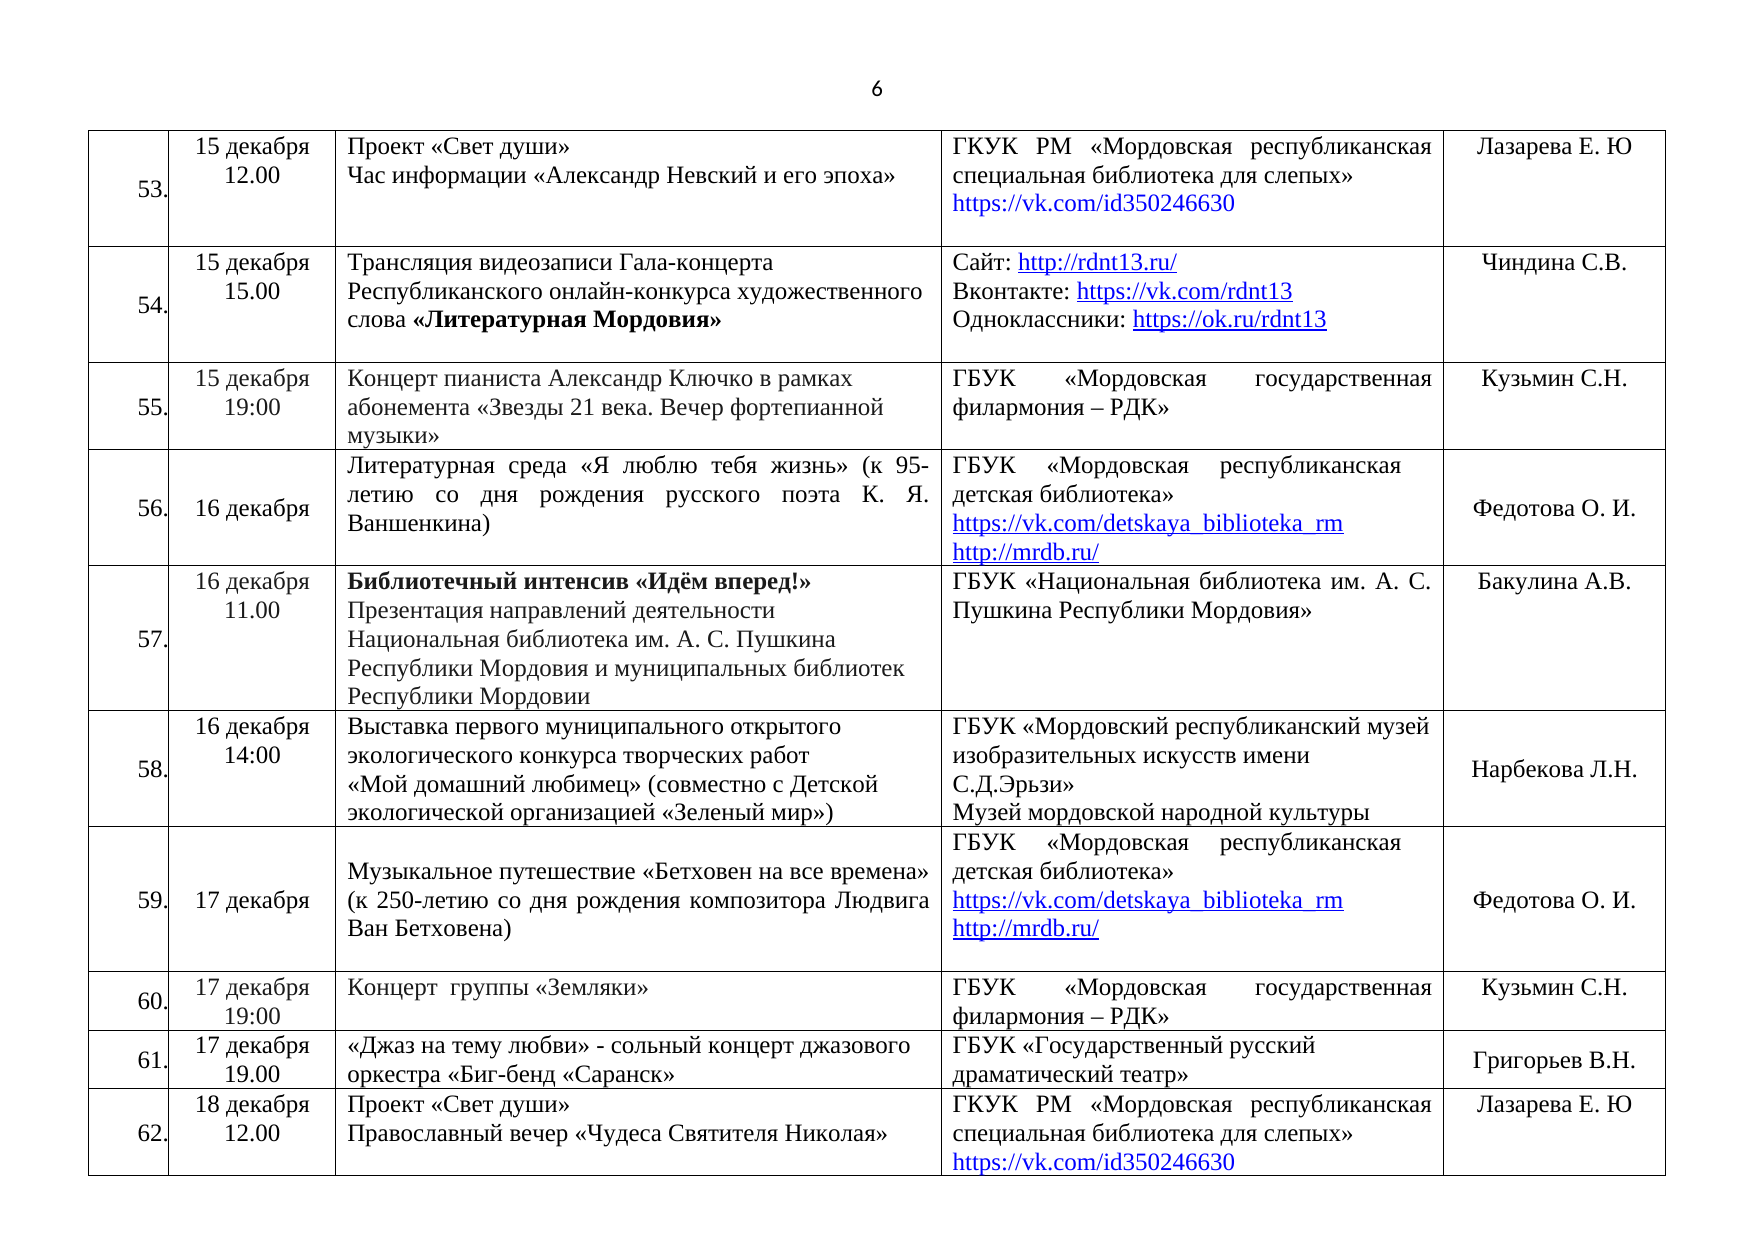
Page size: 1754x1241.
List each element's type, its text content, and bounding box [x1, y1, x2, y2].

table_cell Трансляция видеозаписи Гала-концерта Республиканского онлайн-конкурса художественного слова «Литературная Мордовия» [336, 247, 941, 362]
table_cell [89, 247, 168, 362]
table_cell 15 декабря 19:00 [169, 363, 335, 449]
table_cell ГКУК РМ «Мордовская республиканская специальная библиотека для слепых» https://vk.com/id350246630 [942, 131, 1443, 246]
table_cell Литературная среда «Я люблю тебя жизнь» (к 95-летию со дня рождения русского поэта К. Я. Ваншенкина) [336, 450, 941, 565]
table_cell [89, 1089, 168, 1175]
table_cell [89, 450, 168, 565]
table_cell [89, 972, 168, 1029]
table_cell Бакулина А.В. [1444, 566, 1665, 710]
table_cell ГБУК «Мордовский республиканский музей изобразительных искусств имени С.Д.Эрьзи» Музей мордовской народной культуры [942, 711, 1443, 826]
table_cell 17 декабря 19:00 [169, 972, 335, 1029]
table_cell [89, 1031, 168, 1088]
table_cell [89, 566, 168, 710]
table_cell Чиндина С.В. [1444, 247, 1665, 362]
table_cell ГБУК «Мордовская республиканская детская библиотека» https://vk.com/detskaya_biblioteka_rm http://mrdb.ru/ [942, 450, 1443, 565]
table_cell 16 декабря 14:00 [169, 711, 335, 826]
table_cell Кузьмин С.Н. [1444, 363, 1665, 449]
table_cell ГБУК «Национальная библиотека им. А. С. Пушкина Республики Мордовия» [942, 566, 1443, 710]
table_cell [89, 131, 168, 246]
table_cell 18 декабря 12.00 [169, 1089, 335, 1175]
table_cell Федотова О. И. [1444, 827, 1665, 971]
table_cell 17 декабря [169, 827, 335, 971]
table_cell ГБУК «Мордовская государственная филармония – РДК» [942, 363, 1443, 449]
table_cell Лазарева Е. Ю [1444, 131, 1665, 246]
table_cell ГКУК РМ «Мордовская республиканская специальная библиотека для слепых» https://vk.com/id350246630 [942, 1089, 1443, 1175]
table_cell «Джаз на тему любви» - сольный концерт джазового оркестра «Биг-бенд «Саранск» [336, 1031, 941, 1088]
table_cell Федотова О. И. [1444, 450, 1665, 565]
table_cell [89, 363, 168, 449]
table_cell Нарбекова Л.Н. [1444, 711, 1665, 826]
table_cell 15 декабря 15.00 [169, 247, 335, 362]
table_cell Сайт: http://rdnt13.ru/ Вконтакте: https://vk.com/rdnt13 Одноклассники: https://ok.ru/rdnt13 [942, 247, 1443, 362]
table_cell Лазарева Е. Ю [1444, 1089, 1665, 1175]
table_cell ГБУК «Мордовская республиканская детская библиотека» https://vk.com/detskaya_biblioteka_rm http://mrdb.ru/ [942, 827, 1443, 971]
table_cell Библиотечный интенсив «Идём вперед!» Презентация направлений деятельности Национальная библиотека им. А. С. Пушкина Республики Мордовия и муниципальных библиотек Республики Мордовии [336, 566, 941, 710]
table_cell Проект «Свет души» Православный вечер «Чудеса Святителя Николая» [336, 1089, 941, 1175]
table_cell ГБУК «Государственный русский драматический театр» [942, 1031, 1443, 1088]
table_cell 16 декабря 11.00 [169, 566, 335, 710]
table_cell 17 декабря 19.00 [169, 1031, 335, 1088]
table_cell [89, 711, 168, 826]
table_cell Выставка первого муниципального открытого экологического конкурса творческих работ «Мой домашний любимец» (совместно с Детской экологической организацией «Зеленый мир») [336, 711, 941, 826]
table_cell Григорьев В.Н. [1444, 1031, 1665, 1088]
table_cell Проект «Свет души» Час информации «Александр Невский и его эпоха» [336, 131, 941, 246]
table_cell [89, 827, 168, 971]
table_cell Музыкальное путешествие «Бетховен на все времена» (к 250-летию со дня рождения композитора Людвига Ван Бетховена) [336, 827, 941, 971]
table_cell Концерт пианиста Александр Ключко в рамках абонемента «Звезды 21 века. Вечер фортепианной музыки» [336, 363, 941, 449]
table_cell Концерт группы «Земляки» [336, 972, 941, 1029]
table_cell Кузьмин С.Н. [1444, 972, 1665, 1029]
table_cell 15 декабря 12.00 [169, 131, 335, 246]
table_cell ГБУК «Мордовская государственная филармония – РДК» [942, 972, 1443, 1029]
table_cell 16 декабря [169, 450, 335, 565]
